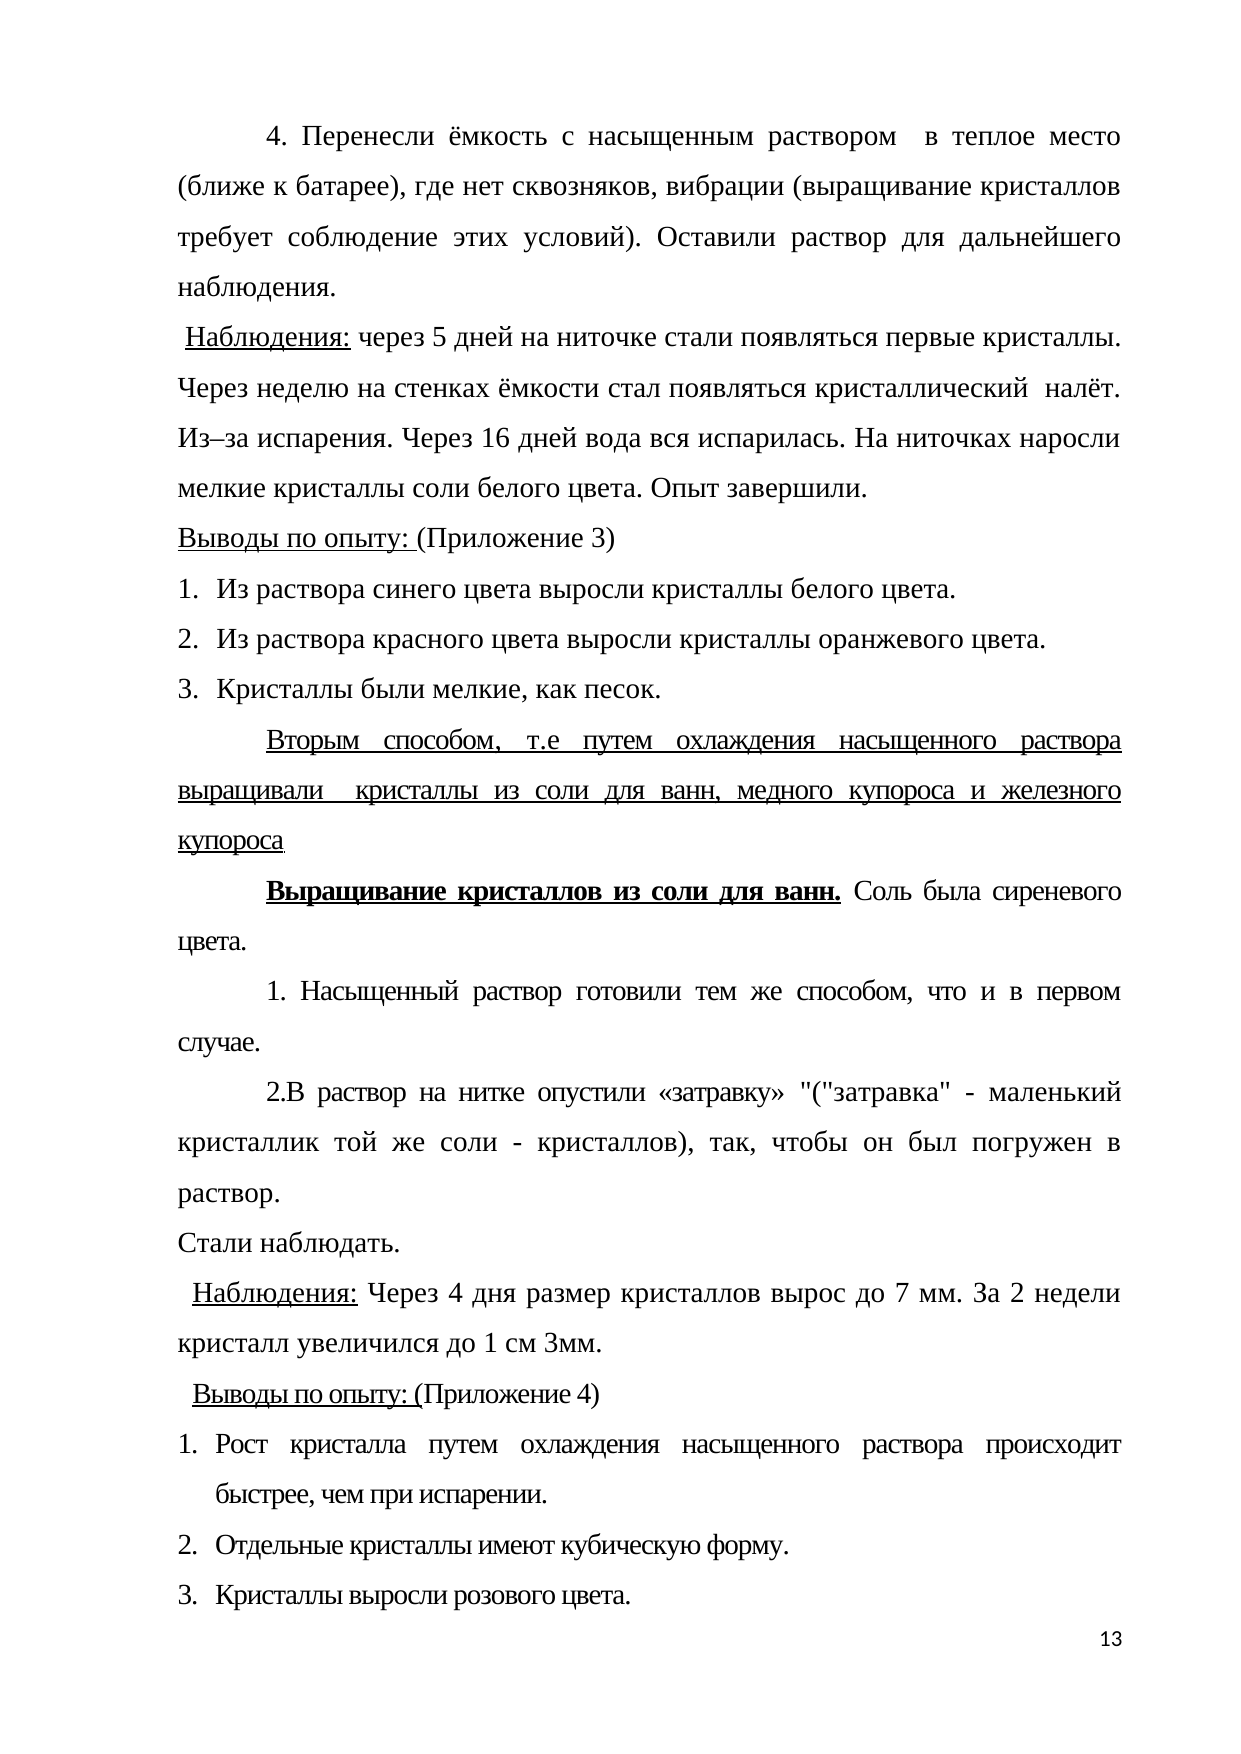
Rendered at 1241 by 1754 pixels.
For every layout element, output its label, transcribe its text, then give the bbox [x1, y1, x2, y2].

text Наблюдения: через 5 дней на ниточке стали появляться первые кристаллы. Через неделю на стенках ёмкости стал появляться кристаллический налёт. Из–за испарения. Через 16 дней вода вся испарилась. На ниточках наросли мелкие кристаллы соли белого цвета. Опыт завершили. [177, 319, 1122, 504]
list Из раствора красного цвета выросли кристаллы оранжевого цвета. [177, 621, 1122, 655]
text 2.В раствор на нитке опустили «затравку» "("затравка" - маленький кристаллик той же соли - кристаллов), так, чтобы он был погружен в раствор. [177, 1074, 1122, 1208]
text 1. Насыщенный раствор готовили тем же способом, что и в первом случае. [177, 973, 1122, 1057]
text Стали наблюдать. [177, 1225, 1122, 1258]
list Отдельные кристаллы имеют кубическую форму. [177, 1527, 1122, 1560]
list Кристаллы выросли розового цвета. [177, 1577, 1122, 1611]
text Выводы по опыту: (Приложение 3) [177, 521, 1122, 554]
list Из раствора синего цвета выросли кристаллы белого цвета. [177, 571, 1122, 604]
text Вторым способом, т.е путем охлаждения насыщенного раствора выращивали кристаллы из соли для ванн, медного купороса и железного купороса [177, 722, 1122, 856]
text Наблюдения: Через 4 дня размер кристаллов вырос до . За 2 недели кристалл увеличился до 3мм. [177, 1275, 1122, 1359]
list Кристаллы были мелкие, как песок. [177, 672, 1122, 705]
text Выращивание кристаллов из соли для ванн. Соль была сиреневого цвета. [177, 873, 1122, 957]
text Выводы по опыту: (Приложение 4) [177, 1376, 1122, 1409]
list Рост кристалла путем охлаждения насыщенного раствора происходит быстрее, чем при испарении. [177, 1426, 1122, 1510]
text 4. Перенесли ёмкость с насыщенным раствором в теплое место (ближе к батарее), где нет сквозняков, вибрации (выращивание кристаллов требует соблюдение этих условий). Оставили раствор для дальнейшего наблюдения. [177, 118, 1122, 303]
